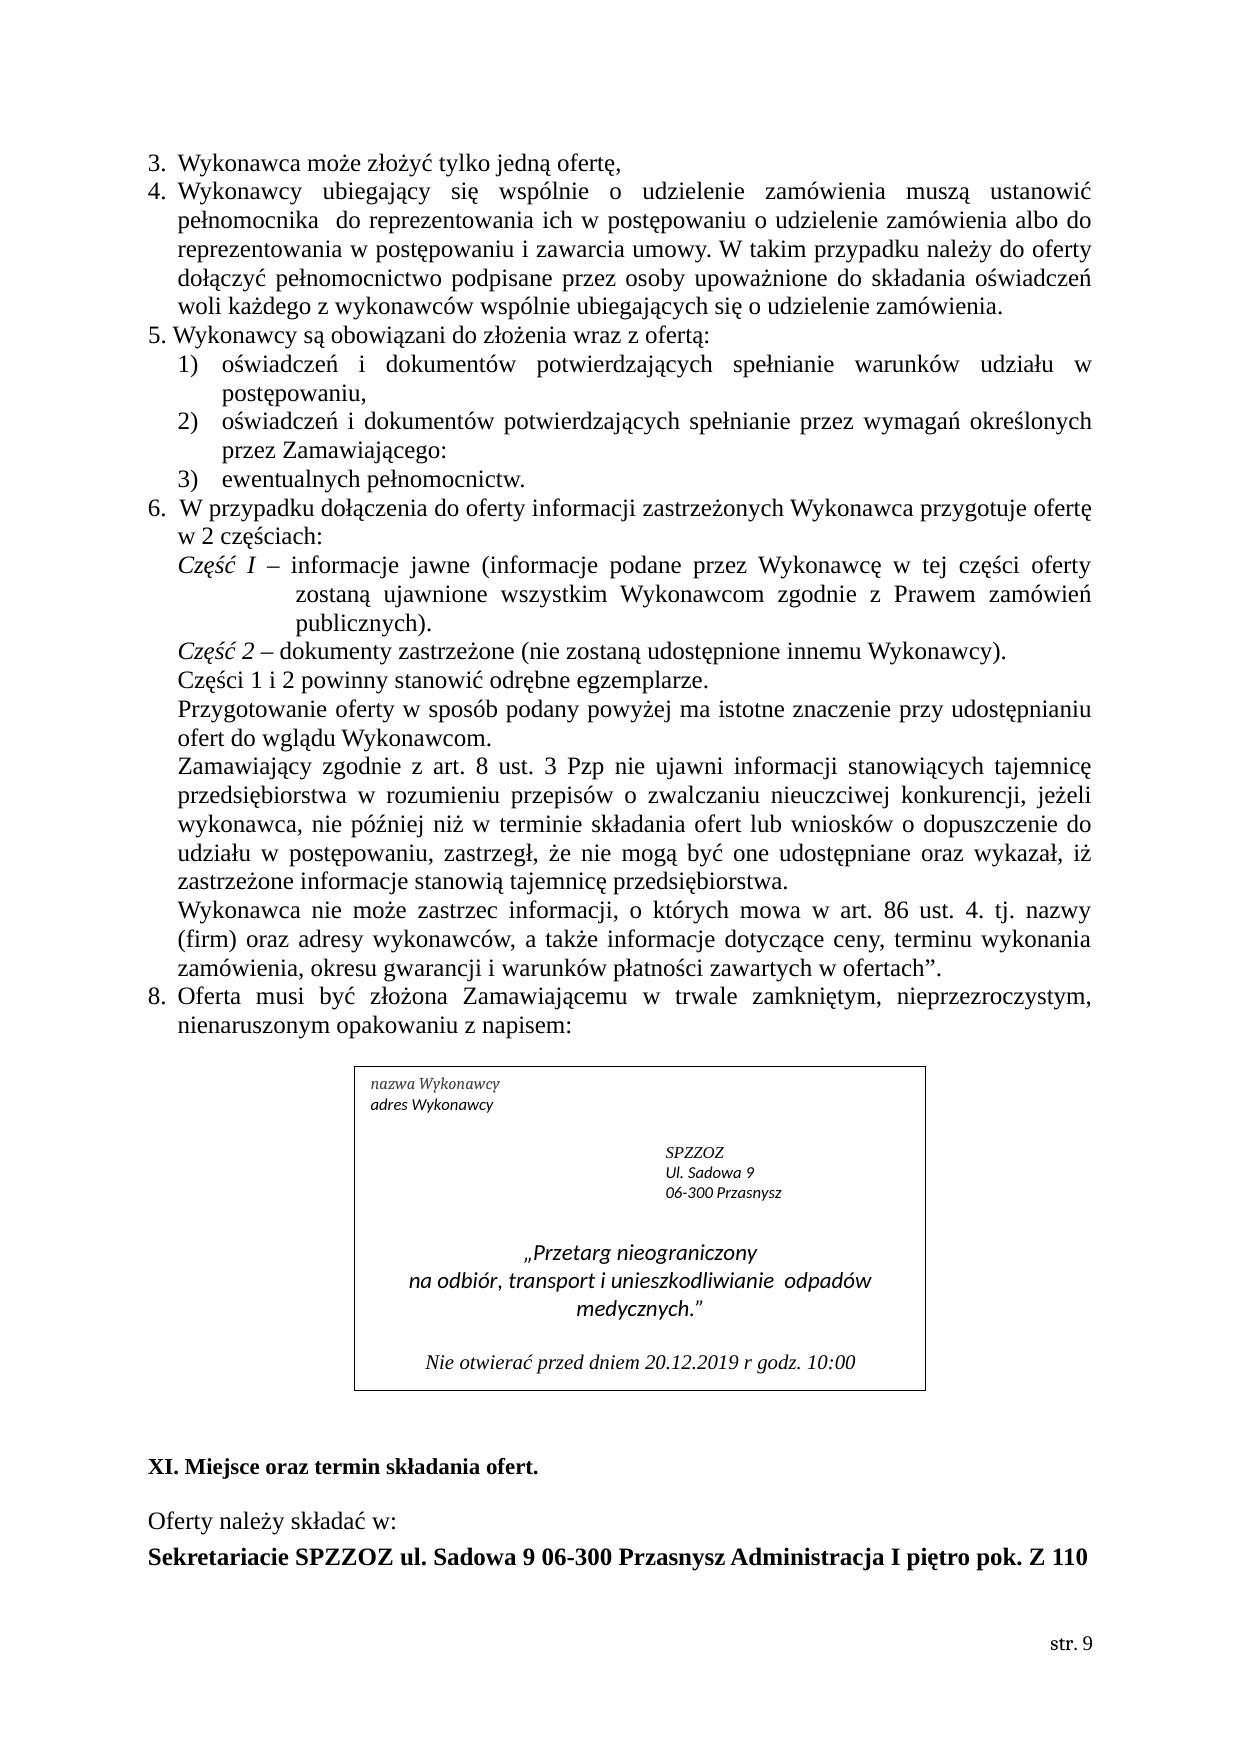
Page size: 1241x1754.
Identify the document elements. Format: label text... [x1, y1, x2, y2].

text Zamawiający zgodnie z art. 8 ust. 3 Pzp nie ujawni informacji stanowiących tajemnicę przedsiębiorstwa w rozumieniu przepisów o zwalczaniu nieuczciwej konkurencji, jeżeli wykonawca, nie później niż w terminie składania ofert lub wniosków o dopuszczenie do udziału w postępowaniu, zastrzegł, że nie mogą być one udostępniane oraz wykazał, iż zastrzeżone informacje stanowią tajemnicę przedsiębiorstwa. [177, 751, 1092, 895]
text Część 2 – dokumenty zastrzeżone (nie zostaną udostępnione innemu Wykonawcy). [177, 636, 1092, 665]
text 1) oświadczeń i dokumentów potwierdzających spełnianie warunków udziału w postępowaniu, [177, 349, 1092, 406]
text Części 1 i 2 powinny stanowić odrębne egzemplarze. [177, 665, 1092, 694]
text Wykonawca nie może zastrzec informacji, o których mowa w art. 86 ust. 4. tj. nazwy (firm) oraz adresy wykonawców, a także informacje dotyczące ceny, terminu wykonania zamówienia, okresu gwarancji i warunków płatności zawartych w ofertach”. [177, 895, 1092, 981]
text Przygotowanie oferty w sposób podany powyżej ma istotne znaczenie przy udostępnianiu ofert do wglądu Wykonawcom. [177, 694, 1092, 751]
text 6. W przypadku dołączenia do oferty informacji zastrzeżonych Wykonawca przygotuje ofertę w 2 częściach: [148, 493, 1092, 550]
text 5. Wykonawcy są obowiązani do złożenia wraz z ofertą: [148, 320, 1092, 349]
text 2) oświadczeń i dokumentów potwierdzających spełnianie przez wymagań określonych przez Zamawiającego: [177, 406, 1092, 464]
text XI. Miejsce oraz termin składania ofert. [148, 1453, 1092, 1480]
text Oferty należy składać w: [148, 1506, 1092, 1535]
list Wykonawcy ubiegający się wspólnie o udzielenie zamówienia muszą ustanowić pełnomocnika do reprezentowania ich w postępowaniu o udzielenie zamówienia albo do reprezentowania w postępowaniu i zawarcia umowy. W takim przypadku należy do oferty dołączyć pełnomocnictwo podpisane przez osoby upoważnione do składania oświadczeń woli każdego z wykonawców wspólnie ubiegających się o udzielenie zamówienia. [148, 176, 1092, 320]
list Oferta musi być złożona Zamawiającemu w trwale zamkniętym, nieprzezroczystym, nienaruszonym opakowaniu z napisem: [148, 981, 1092, 1039]
text Część I – informacje jawne (informacje podane przez Wykonawcę w tej części oferty zostaną ujawnione wszystkim Wykonawcom zgodnie z Prawem zamówień publicznych). [177, 550, 1092, 636]
text 3) ewentualnych pełnomocnictw. [177, 464, 1092, 493]
list Wykonawca może złożyć tylko jedną ofertę, [148, 148, 1092, 176]
text Sekretariacie SPZZOZ ul. Sadowa 9 06-300 Przasnysz Administracja I piętro pok. Z 110 [148, 1542, 1092, 1571]
